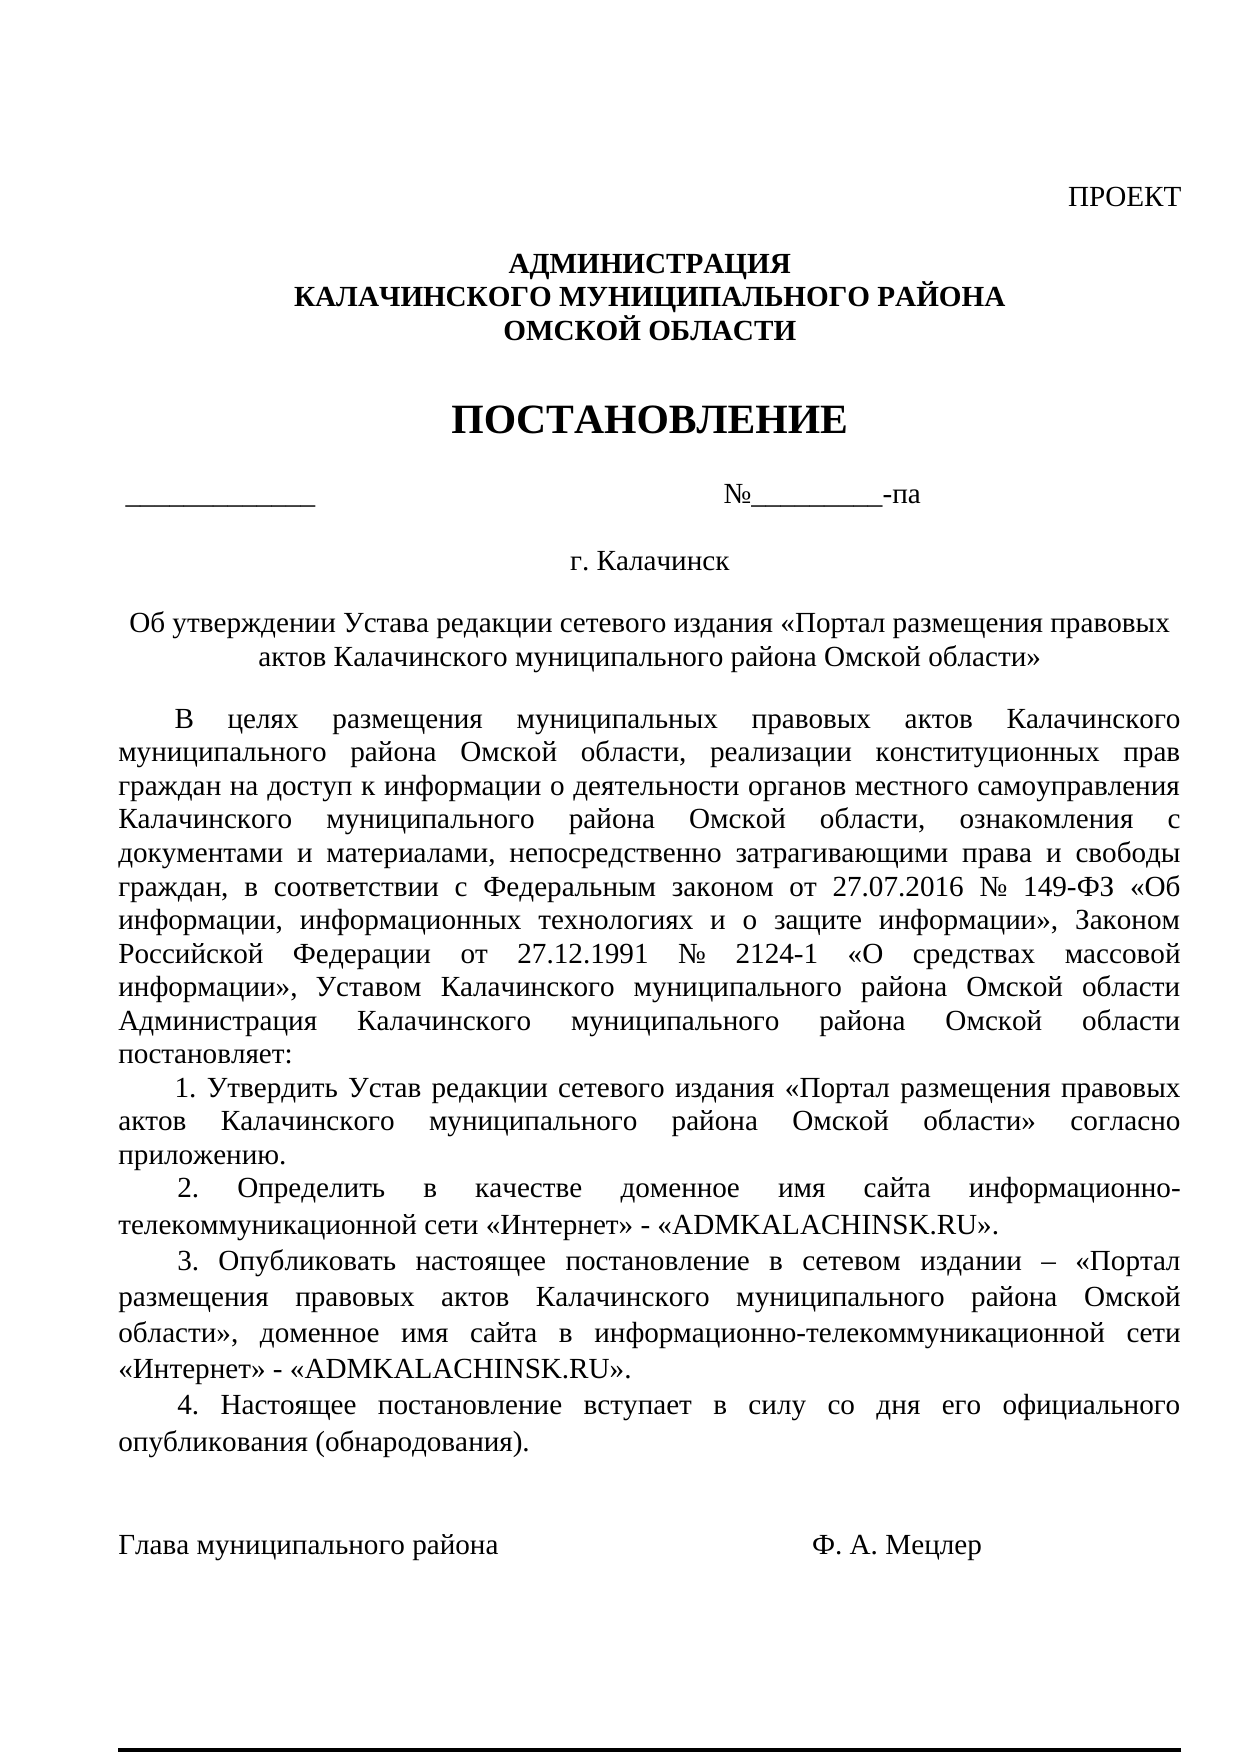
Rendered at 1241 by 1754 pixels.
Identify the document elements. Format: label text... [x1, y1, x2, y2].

text ОМСКОЙ ОБЛАСТИ [118, 313, 1181, 346]
text Глава муниципального района Ф. А. Мецлер [118, 1527, 1181, 1560]
text КАЛАЧИНСКОГО МУНИЦИПАЛЬНОГО РАЙОНА [118, 279, 1181, 313]
text 4. Настоящее постановление вступает в силу со дня его официального опубликования (обнародования). [118, 1387, 1181, 1457]
text В целях размещения муниципальных правовых актов Калачинского муниципального района Омской области, реализации конституционных прав граждан на доступ к информации о деятельности органов местного самоуправления Калачинского муниципального района Омской области, ознакомления с документами и материалами, непосредственно затрагивающими права и свободы граждан, в соответствии с Федеральным законом от 27.07.2016 № 149-ФЗ «Об информации, информационных технологиях и о защите информации», Законом Российской Федерации от 27.12.1991 № 2124-1 «О средствах массовой информации», Уставом Калачинского муниципального района Омской области Администрация Калачинского муниципального района Омской области постановляет: [118, 701, 1181, 1070]
text Об утверждении Устава редакции сетевого издания «Портал размещения правовых актов Калачинского муниципального района Омской области» [118, 605, 1181, 672]
text г. Калачинск [118, 543, 1181, 576]
text АДМИНИСТРАЦИЯ [118, 246, 1181, 279]
text _____________ №_________-па [118, 476, 1181, 509]
text ПРОЕКТ [118, 179, 1181, 212]
text 3. Опубликовать настоящее постановление в сетевом издании – «Портал размещения правовых актов Калачинского муниципального района Омской области», доменное имя сайта в информационно-телекоммуникационной сети «Интернет» - «ADMKALACHINSK.RU». [118, 1243, 1181, 1385]
text 1. Утвердить Устав редакции сетевого издания «Портал размещения правовых актов Калачинского муниципального района Омской области» согласно приложению. [118, 1070, 1181, 1171]
text 2. Определить в качестве доменное имя сайта информационно-телекоммуникационной сети «Интернет» - «ADMKALACHINSK.RU». [118, 1171, 1181, 1240]
text ПОСТАНОВЛЕНИЕ [118, 394, 1181, 442]
